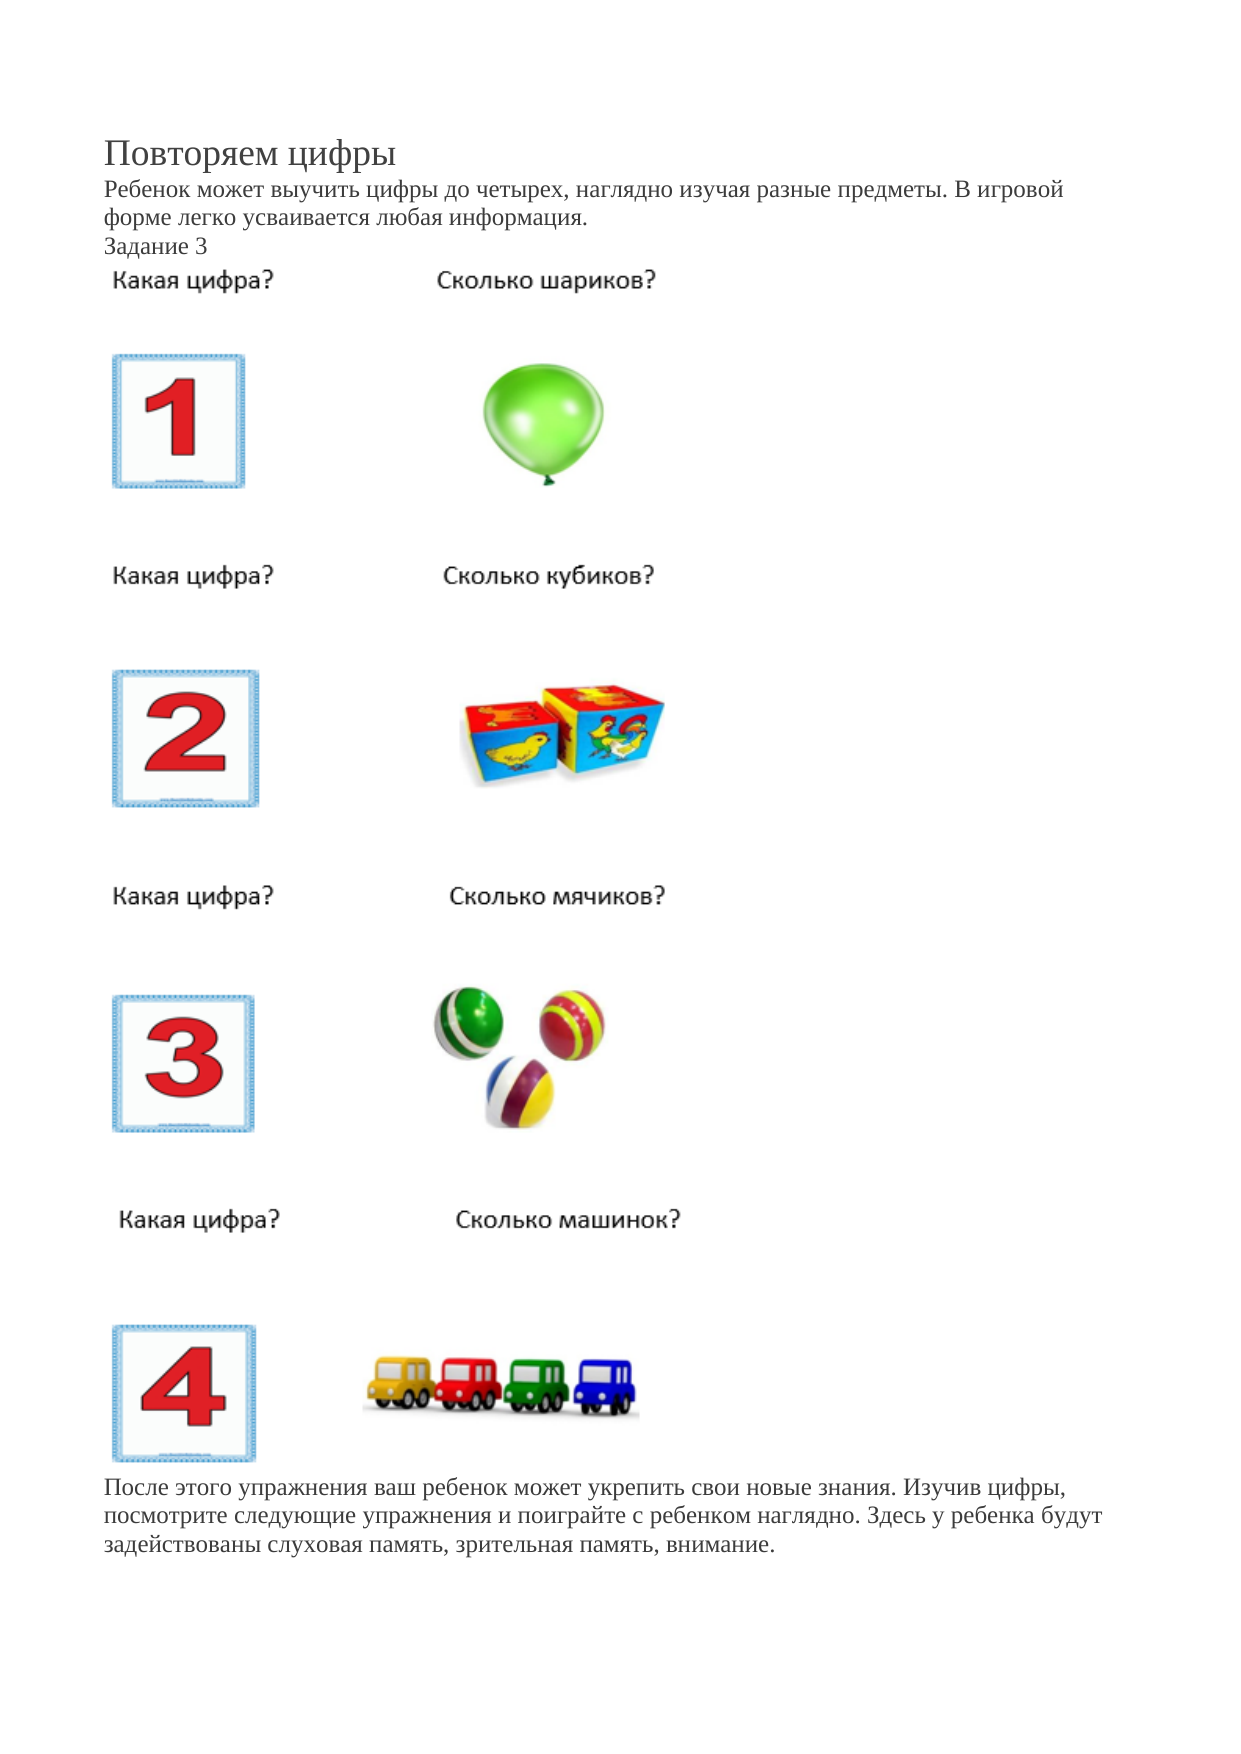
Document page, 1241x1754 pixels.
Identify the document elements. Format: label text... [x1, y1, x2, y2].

text Задание 3 [103, 231, 1137, 260]
text Повторяем цифры [103, 131, 1137, 174]
text После этого упражнения ваш ребенок может укрепить свои новые знания. Изучив цифры, посмотрите следующие упражнения и поиграйте с ребенком наглядно. Здесь у ребенка будут задействованы слуховая память, зрительная память, внимание. [103, 1472, 1137, 1558]
text Ребенок может выучить цифры до четырех, наглядно изучая разные предметы. В игровой форме легко усваивается любая информация. [103, 174, 1137, 231]
picture [103, 260, 729, 1472]
